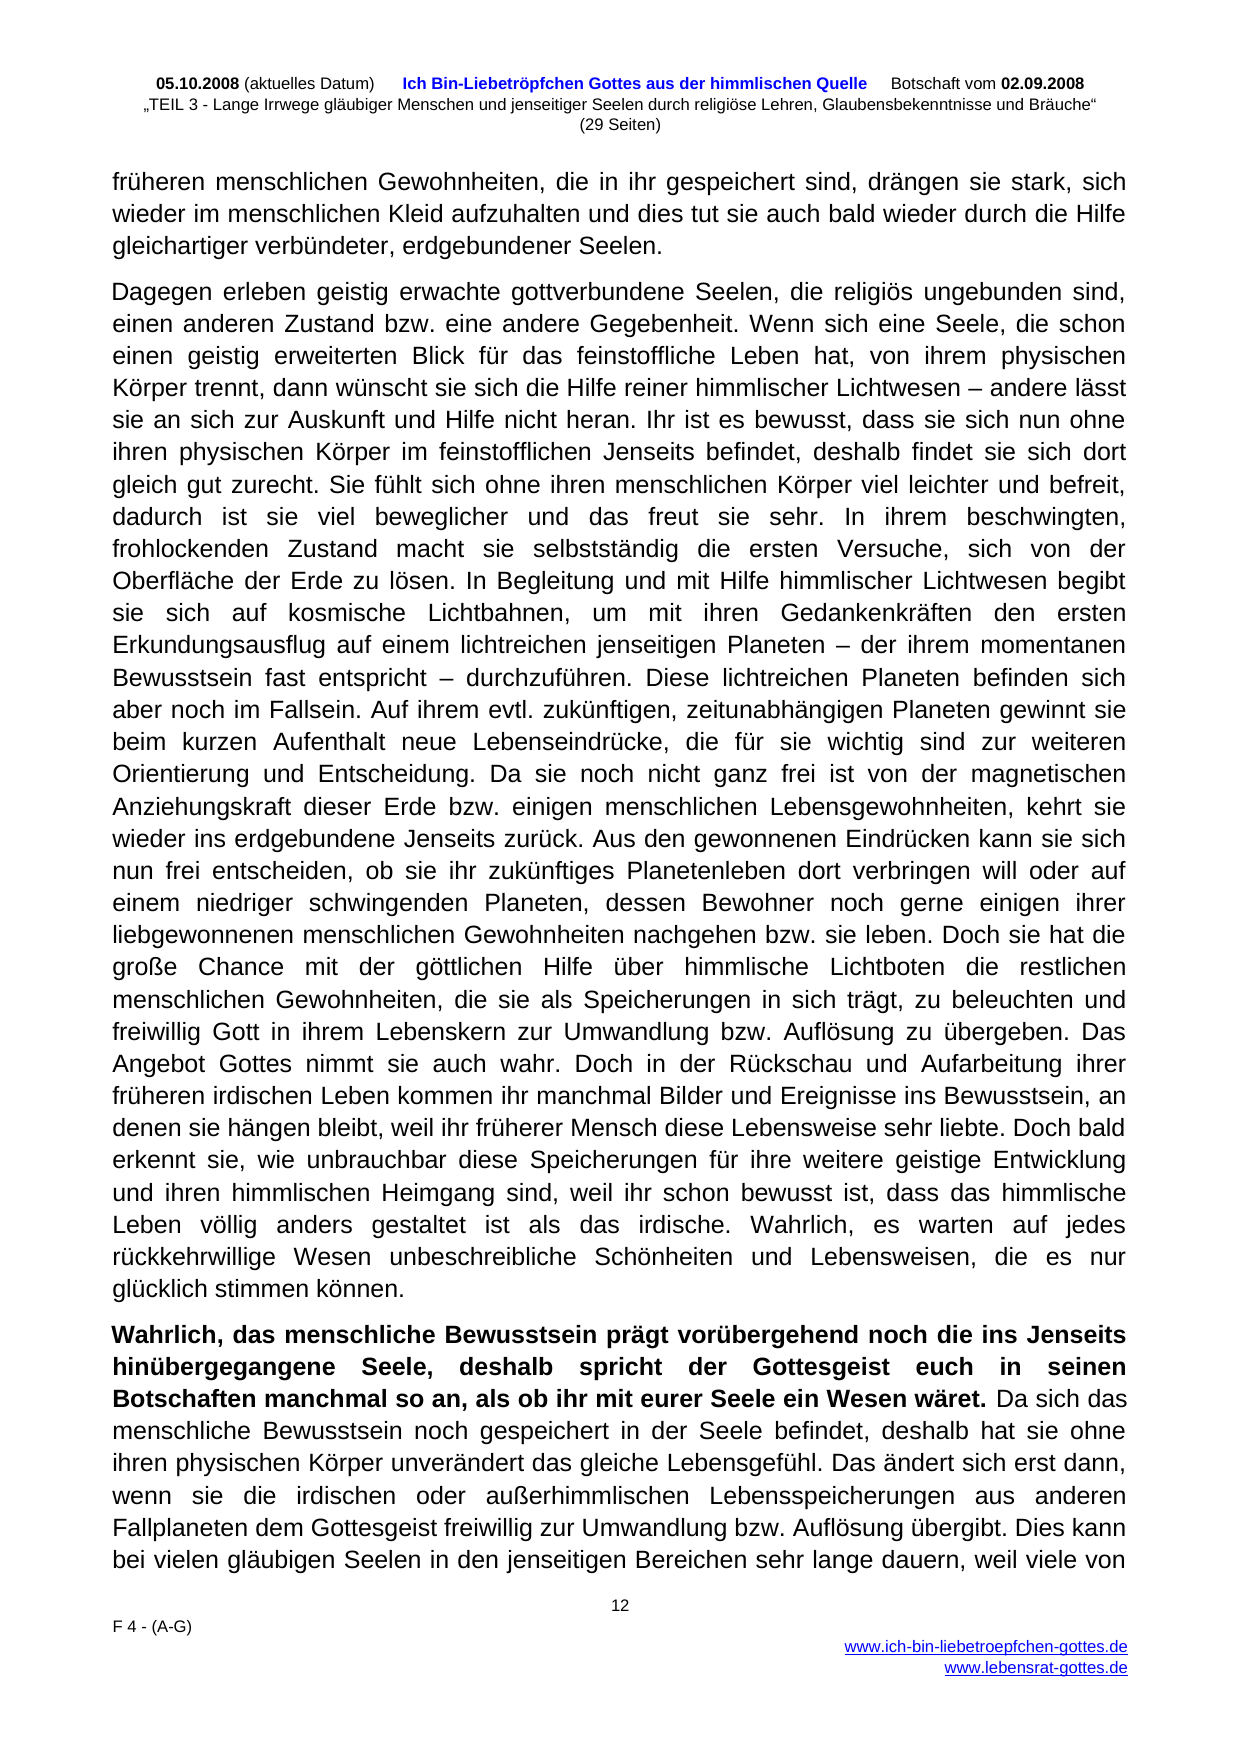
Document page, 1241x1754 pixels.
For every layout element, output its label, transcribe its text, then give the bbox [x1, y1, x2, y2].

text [111, 167, 1128, 260]
text Dagegen erleben geistig erwachte gottverbundene Seelen, die religiös ungebunden sind, einen anderen Zustand bzw. eine andere Gegebenheit. Wenn sich eine Seele, die schon einen geistig erweiterten Blick für das feinstoffliche Leben hat, von ihrem physischen Körper trennt, dann wünscht sie sich die Hilfe reiner himmlischer Lichtwesen – andere lässt sie an sich zur Auskunft und Hilfe nicht heran. Ihr ist es bewusst, dass sie sich nun ohne ihren physischen Körper im feinstofflichen Jenseits befindet, deshalb findet sie sich dort gleich gut zurecht. Sie fühlt sich ohne ihren menschlichen Körper viel leichter und befreit, dadurch ist sie viel beweglicher und das freut sie sehr. In ihrem beschwingten, frohlockenden Zustand macht sie selbstständig die ersten Versuche, sich von der Oberfläche der Erde zu lösen. In Begleitung und mit Hilfe himmlischer Lichtwesen begibt sie sich auf kosmische Lichtbahnen, um mit ihren Gedankenkräften den ersten Erkundungsausflug auf einem lichtreichen jenseitigen Planeten – der ihrem momentanen Bewusstsein fast entspricht – durchzuführen. Diese lichtreichen Planeten befinden sich aber noch im Fallsein. Auf ihrem evtl. zukünftigen, zeitunabhängigen Planeten gewinnt sie beim kurzen Aufenthalt neue Lebenseindrücke, die für sie wichtig sind zur weiteren Orientierung und Entscheidung. Da sie noch nicht ganz frei ist von der magnetischen Anziehungskraft dieser Erde bzw. einigen menschlichen Lebensgewohnheiten, kehrt sie wieder ins erdgebundene Jenseits zurück. Aus den gewonnenen Eindrücken kann sie sich nun frei entscheiden, ob sie ihr zukünftiges Planetenleben dort verbringen will oder auf einem niedriger schwingenden Planeten, dessen Bewohner noch gerne einigen ihrer liebgewonnenen menschlichen Gewohnheiten nachgehen bzw. sie leben. Doch sie hat die große Chance mit der göttlichen Hilfe über himmlische Lichtboten die restlichen menschlichen Gewohnheiten, die sie als Speicherungen in sich trägt, zu beleuchten und freiwillig Gott in ihrem Lebenskern zur Umwandlung bzw. Auflösung zu übergeben. Das Angebot Gottes nimmt sie auch wahr. Doch in der Rückschau und Aufarbeitung ihrer früheren irdischen Leben kommen ihr manchmal Bilder und Ereignisse ins Bewusstsein, an denen sie hängen bleibt, weil ihr früherer Mensch diese Lebensweise sehr liebte. Doch bald erkennt sie, wie unbrauchbar diese Speicherungen für ihre weitere geistige Entwicklung und ihren himmlischen Heimgang sind, weil ihr schon bewusst ist, dass das himmlische Leben völlig anders gestaltet ist als das irdische. Wahrlich, es warten auf jedes rückkehrwillige Wesen unbeschreibliche Schönheiten und Lebensweisen, die es nur glücklich stimmen können. [111, 276, 1128, 1303]
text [111, 1320, 1128, 1574]
